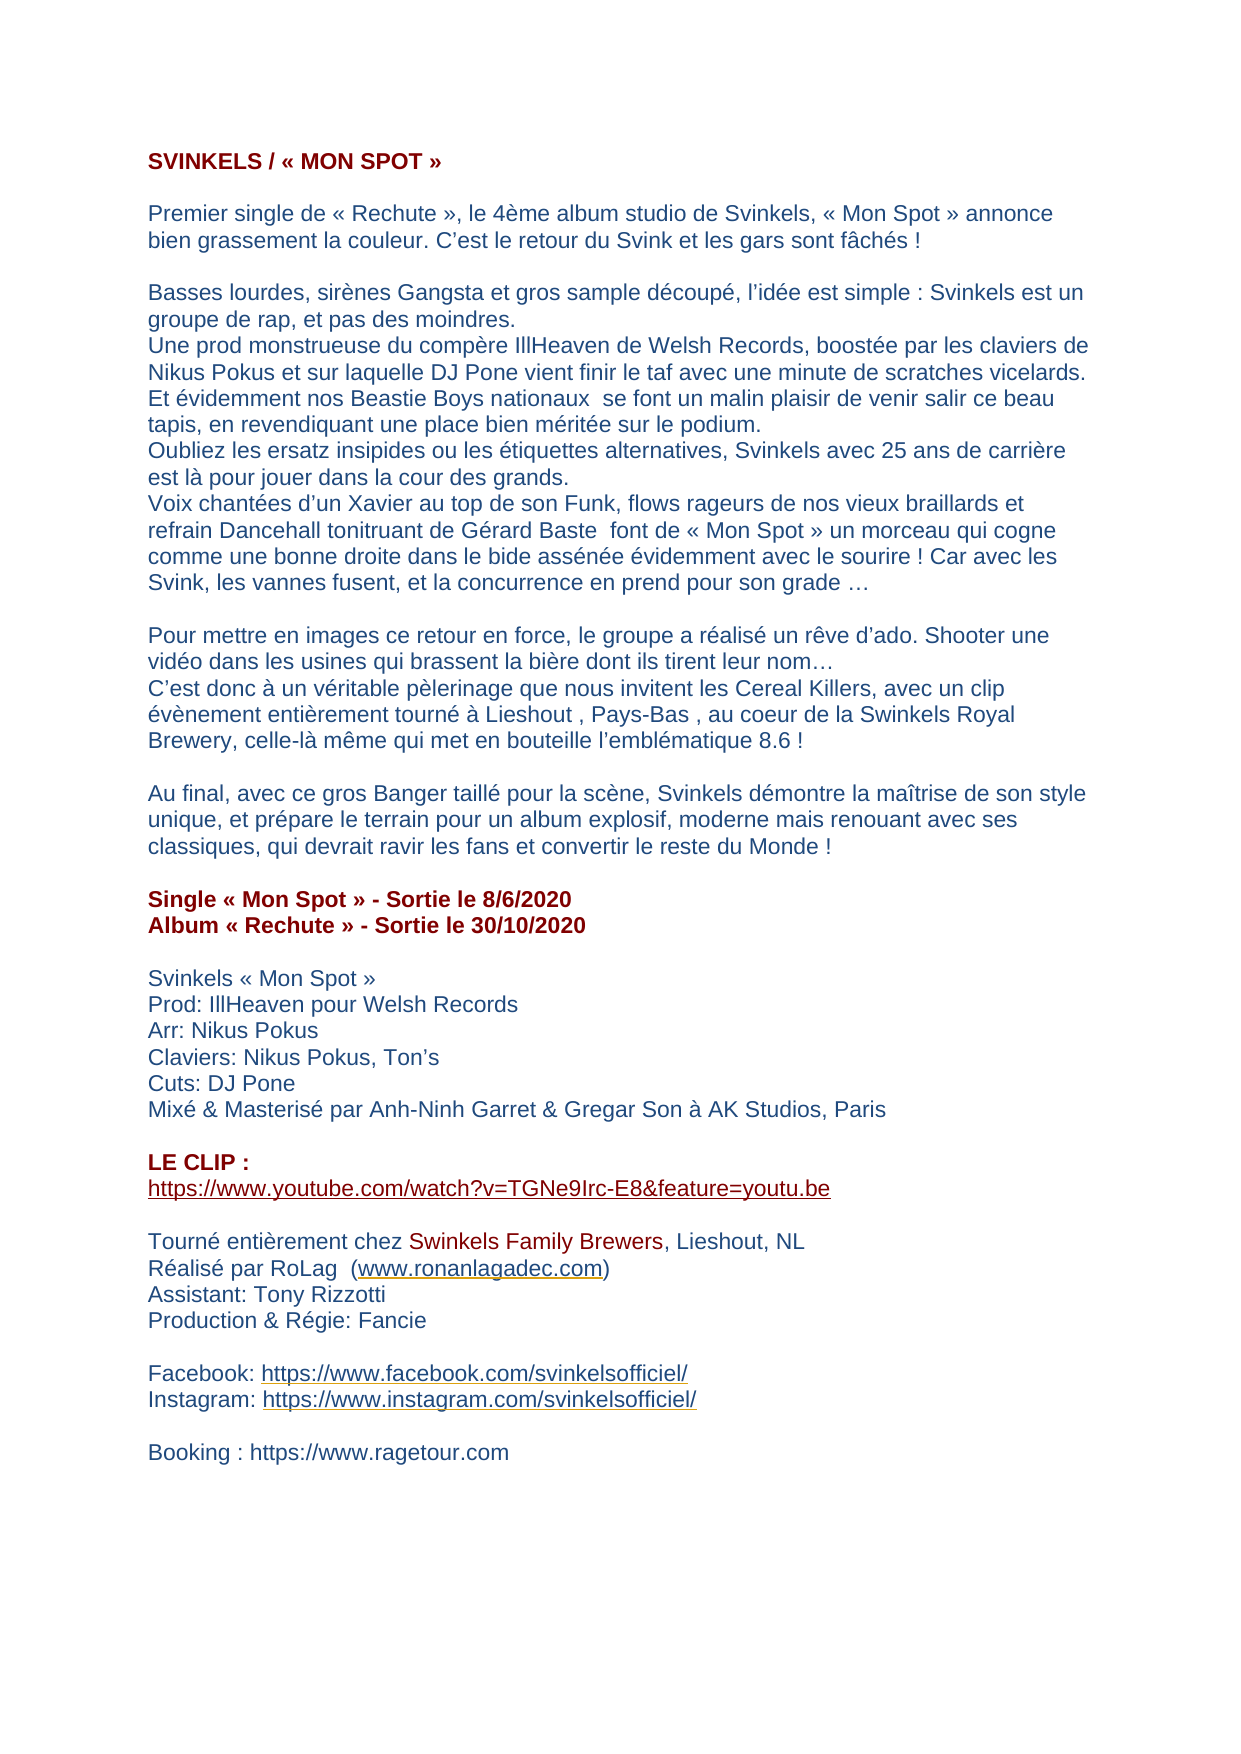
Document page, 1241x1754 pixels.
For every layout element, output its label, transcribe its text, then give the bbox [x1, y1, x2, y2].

text Basses lourdes, sirènes Gangsta et gros sample découpé, l’idée est simple : Svinkels est un groupe de rap, et pas des moindres. [148, 279, 1093, 332]
text SVINKELS / « MON SPOT » [148, 148, 1093, 174]
text Claviers: Nikus Pokus, Ton’s [148, 1044, 1093, 1070]
text Facebook: https://www.facebook.com/svinkelsofficiel/ [148, 1360, 1093, 1386]
text Une prod monstrueuse du compère IllHeaven de Welsh Records, boostée par les claviers de Nikus Pokus et sur laquelle DJ Pone vient finir le taf avec une minute de scratches vicelards. [148, 332, 1093, 385]
text Tourné entièrement chez Swinkels Family Brewers, Lieshout, NL [148, 1228, 1093, 1254]
text Voix chantées d’un Xavier au top de son Funk, flows rageurs de nos vieux braillards et refrain Dancehall tonitruant de Gérard Baste font de « Mon Spot » un morceau qui cogne comme une bonne droite dans le bide assénée évidemment avec le sourire ! Car avec les Svink, les vannes fusent, et la concurrence en prend pour son grade … [148, 490, 1093, 596]
text Album « Rechute » - Sortie le 30/10/2020 [148, 912, 1093, 938]
text Single « Mon Spot » - Sortie le 8/6/2020 [148, 886, 1093, 912]
text Et évidemment nos Beastie Boys nationaux se font un malin plaisir de venir salir ce beau tapis, en revendiquant une place bien méritée sur le podium. [148, 385, 1093, 437]
text Prod: IllHeaven pour Welsh Records [148, 991, 1093, 1017]
text Réalisé par RoLag (www.ronanlagadec.com) [148, 1254, 1093, 1281]
text LE CLIP : [148, 1149, 1093, 1175]
text Premier single de « Rechute », le 4ème album studio de Svinkels, « Mon Spot » annonce bien grassement la couleur. C’est le retour du Svink et les gars sont fâchés ! [148, 200, 1093, 253]
text Booking : https://www.ragetour.com [148, 1439, 1093, 1465]
text Oubliez les ersatz insipides ou les étiquettes alternatives, Svinkels avec 25 ans de carrière est là pour jouer dans la cour des grands. [148, 437, 1093, 490]
text Svinkels « Mon Spot » [148, 964, 1093, 991]
text https://www.youtube.com/watch?v=TGNe9Irc-E8&feature=youtu.be [148, 1175, 1093, 1202]
text Assistant: Tony Rizzotti [148, 1281, 1093, 1307]
text Production & Régie: Fancie [148, 1307, 1093, 1333]
text Instagram: https://www.instagram.com/svinkelsofficiel/ [148, 1386, 1093, 1413]
text Au final, avec ce gros Banger taillé pour la scène, Svinkels démontre la maîtrise de son style unique, et prépare le terrain pour un album explosif, moderne mais renouant avec ses classiques, qui devrait ravir les fans et convertir le reste du Monde ! [148, 780, 1093, 859]
text Mixé & Masterisé par Anh-Ninh Garret & Gregar Son à AK Studios, Paris [148, 1096, 1093, 1123]
text Pour mettre en images ce retour en force, le groupe a réalisé un rêve d’ado. Shooter une vidéo dans les usines qui brassent la bière dont ils tirent leur nom… [148, 622, 1093, 675]
text C’est donc à un véritable pèlerinage que nous invitent les Cereal Killers, avec un clip évènement entièrement tourné à Lieshout , Pays-Bas , au coeur de la Swinkels Royal Brewery, celle-là même qui met en bouteille l’emblématique 8.6 ! [148, 675, 1093, 754]
text Cuts: DJ Pone [148, 1070, 1093, 1096]
text Arr: Nikus Pokus [148, 1017, 1093, 1044]
